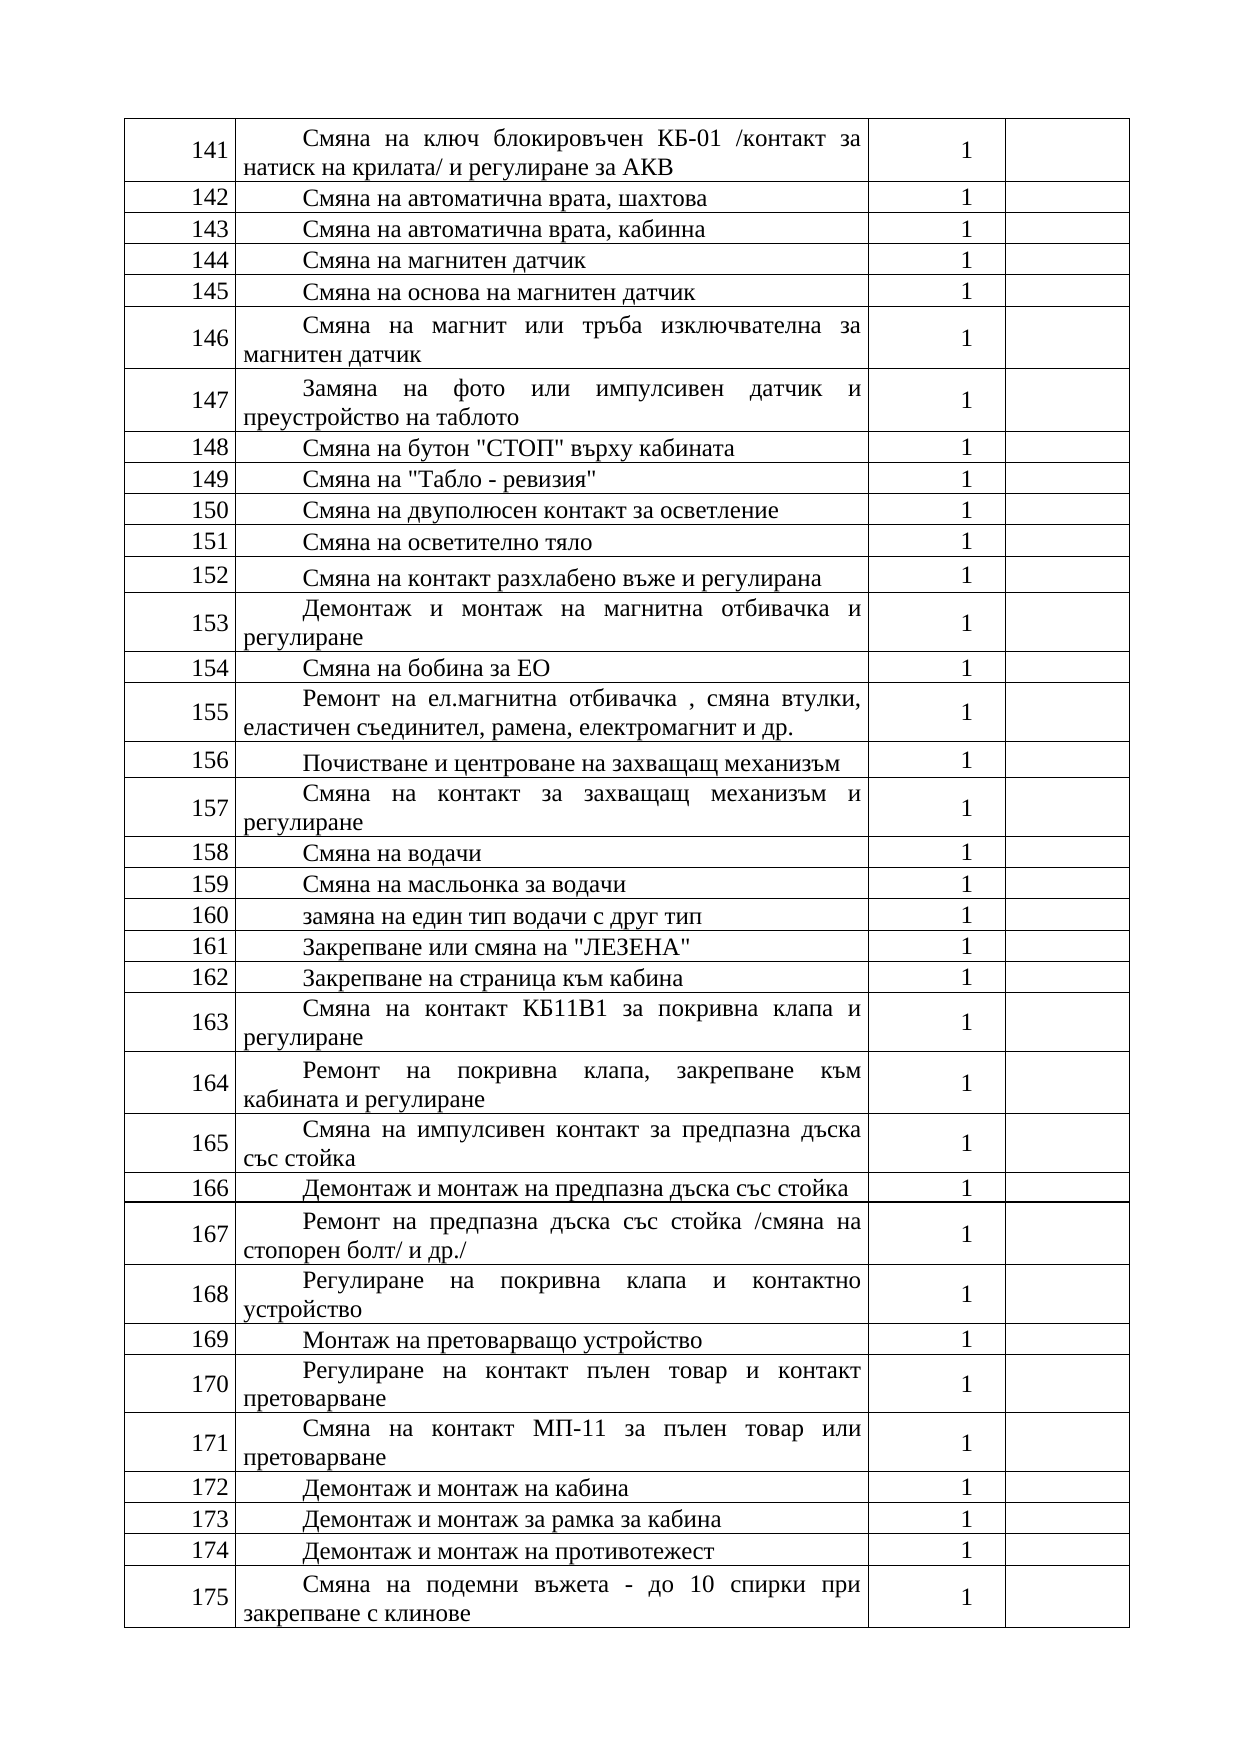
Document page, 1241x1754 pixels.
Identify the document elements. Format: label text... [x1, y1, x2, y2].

table_cell Смяна на водачи [236, 837, 868, 867]
table_cell 157 [125, 778, 235, 836]
table_cell 160 [125, 899, 235, 929]
table_cell 1 [869, 1173, 1005, 1201]
table_cell 169 [125, 1324, 235, 1354]
table_cell Смяна на автоматична врата, кабинна [236, 213, 868, 243]
table_cell 1 [869, 652, 1005, 682]
table_cell Демонтаж и монтаж на предпазна дъска със стойка [236, 1173, 868, 1201]
table_cell 1 [869, 1503, 1005, 1533]
table_cell [1006, 182, 1129, 212]
table_cell Смяна на масльонка за водачи [236, 868, 868, 898]
table_cell 1 [869, 1265, 1005, 1322]
table_cell 1 [869, 1472, 1005, 1502]
table_cell Смяна на ключ блокировъчен КБ-01 /контакт за натиск на крилата/ и регулиране за АКВ [236, 119, 868, 181]
table_cell 141 [125, 119, 235, 181]
table_cell 145 [125, 275, 235, 306]
table_cell [1006, 868, 1129, 898]
table_cell 159 [125, 868, 235, 898]
table_cell 1 [869, 837, 1005, 867]
table_cell 1 [869, 993, 1005, 1051]
table_cell 151 [125, 525, 235, 556]
table_cell [1006, 993, 1129, 1051]
table_cell [1006, 1355, 1129, 1412]
table_cell Замяна на фото или импулсивен датчик и преустройство на таблото [236, 369, 868, 431]
table_cell [1006, 432, 1129, 462]
table_cell 1 [869, 432, 1005, 462]
table_cell [1006, 1324, 1129, 1354]
table_cell Демонтаж и монтаж за рамка за кабина [236, 1503, 868, 1533]
table_cell [1006, 494, 1129, 524]
table_cell 1 [869, 593, 1005, 651]
table_cell [1006, 119, 1129, 181]
table_cell 1 [869, 1355, 1005, 1412]
table_cell 153 [125, 593, 235, 651]
table_cell [1006, 1052, 1129, 1113]
table_cell 1 [869, 275, 1005, 306]
table_cell [1006, 962, 1129, 992]
table_cell [1006, 1566, 1129, 1627]
table_cell 161 [125, 931, 235, 961]
table_cell 171 [125, 1413, 235, 1471]
table_cell 164 [125, 1052, 235, 1113]
table_cell 1 [869, 369, 1005, 431]
table_cell 1 [869, 557, 1005, 592]
table_cell 1 [869, 868, 1005, 898]
table_cell 170 [125, 1355, 235, 1412]
table_cell 146 [125, 307, 235, 368]
table_cell Демонтаж и монтаж на кабина [236, 1472, 868, 1502]
table_cell 1 [869, 778, 1005, 836]
table_cell [1006, 557, 1129, 592]
table_cell [1006, 525, 1129, 556]
table_cell 1 [869, 244, 1005, 274]
table_cell 1 [869, 1052, 1005, 1113]
table_cell 166 [125, 1173, 235, 1201]
table_cell 143 [125, 213, 235, 243]
table_cell Смяна на контакт КБ11В1 за покривна клапа и регулиране [236, 993, 868, 1051]
table_cell 1 [869, 213, 1005, 243]
table_cell Закрепване или смяна на "ЛЕЗЕНА" [236, 931, 868, 961]
table_cell 1 [869, 1534, 1005, 1564]
table_cell [1006, 244, 1129, 274]
table_cell 163 [125, 993, 235, 1051]
table_cell Смяна на контакт за захващащ механизъм и регулиране [236, 778, 868, 836]
table_cell 156 [125, 742, 235, 777]
table_cell 1 [869, 1566, 1005, 1627]
table_cell 1 [869, 931, 1005, 961]
table_cell [1006, 1265, 1129, 1322]
table_cell 155 [125, 683, 235, 741]
table_cell 150 [125, 494, 235, 524]
table_cell 167 [125, 1203, 235, 1264]
table_cell 158 [125, 837, 235, 867]
table_cell 172 [125, 1472, 235, 1502]
table_cell 173 [125, 1503, 235, 1533]
table_cell Регулиране на покривна клапа и контактно устройство [236, 1265, 868, 1322]
table_cell 1 [869, 1114, 1005, 1172]
table_cell [1006, 369, 1129, 431]
table_cell 148 [125, 432, 235, 462]
table_cell Смяна на бобина за ЕО [236, 652, 868, 682]
table_cell [1006, 275, 1129, 306]
table_cell 1 [869, 683, 1005, 741]
table_cell 168 [125, 1265, 235, 1322]
table_cell Смяна на осветително тяло [236, 525, 868, 556]
table_cell [1006, 463, 1129, 493]
table_cell 1 [869, 494, 1005, 524]
table_cell [1006, 1472, 1129, 1502]
table_cell [1006, 652, 1129, 682]
table_cell 1 [869, 1324, 1005, 1354]
table_cell [1006, 1413, 1129, 1471]
table_cell Смяна на двуполюсен контакт за осветление [236, 494, 868, 524]
table_cell 175 [125, 1566, 235, 1627]
table_cell 142 [125, 182, 235, 212]
table_cell Ремонт на ел.магнитна отбивачка , смяна втулки, еластичен съединител, рамена, електромагнит и др. [236, 683, 868, 741]
table_cell Смяна на подемни въжета - до 10 спирки при закрепване с клинове [236, 1566, 868, 1627]
table_cell 1 [869, 307, 1005, 368]
table_cell 147 [125, 369, 235, 431]
table_cell [1006, 593, 1129, 651]
table_cell 154 [125, 652, 235, 682]
table_cell [1006, 899, 1129, 929]
table_cell 1 [869, 962, 1005, 992]
table_cell Ремонт на предпазна дъска със стойка /смяна на стопорен болт/ и др./ [236, 1203, 868, 1264]
table_cell 1 [869, 525, 1005, 556]
table_cell Смяна на контакт МП-11 за пълен товар или претоварване [236, 1413, 868, 1471]
table_cell Регулиране на контакт пълен товар и контакт претоварване [236, 1355, 868, 1412]
table_cell Ремонт на покривна клапа, закрепване към кабината и регулиране [236, 1052, 868, 1113]
table_cell Смяна на магнит или тръба изключвателна за магнитен датчик [236, 307, 868, 368]
table_cell 1 [869, 119, 1005, 181]
table_cell [1006, 1534, 1129, 1564]
table_cell [1006, 778, 1129, 836]
table_cell 165 [125, 1114, 235, 1172]
table_cell [1006, 742, 1129, 777]
table_cell Смяна на импулсивен контакт за предпазна дъска със стойка [236, 1114, 868, 1172]
table_cell [1006, 683, 1129, 741]
table_cell 174 [125, 1534, 235, 1564]
table_cell 162 [125, 962, 235, 992]
table_cell Почистване и центроване на захващащ механизъм [236, 742, 868, 777]
table_cell Смяна на автоматична врата, шахтова [236, 182, 868, 212]
table_cell Демонтаж и монтаж на противотежест [236, 1534, 868, 1564]
table_cell [1006, 837, 1129, 867]
table_cell 144 [125, 244, 235, 274]
table_cell замяна на един тип водачи с друг тип [236, 899, 868, 929]
table_cell Смяна на бутон "СТОП" върху кабината [236, 432, 868, 462]
table_cell Закрепване на страница към кабина [236, 962, 868, 992]
table_cell 1 [869, 182, 1005, 212]
table_cell Демонтаж и монтаж на магнитна отбивачка и регулиране [236, 593, 868, 651]
table_cell Смяна на основа на магнитен датчик [236, 275, 868, 306]
table_cell [1006, 1114, 1129, 1172]
table_cell Монтаж на претоварващо устройство [236, 1324, 868, 1354]
table_cell [1006, 1503, 1129, 1533]
table_cell [1006, 307, 1129, 368]
table_cell Смяна на "Табло - ревизия" [236, 463, 868, 493]
table_cell 1 [869, 742, 1005, 777]
table_cell 1 [869, 899, 1005, 929]
table_cell 1 [869, 1413, 1005, 1471]
table_cell Смяна на контакт разхлабено въже и регулирана [236, 557, 868, 592]
table_cell 152 [125, 557, 235, 592]
table_cell [1006, 1173, 1129, 1201]
table_cell 1 [869, 463, 1005, 493]
table_cell 1 [869, 1203, 1005, 1264]
table_cell Смяна на магнитен датчик [236, 244, 868, 274]
table_cell [1006, 1203, 1129, 1264]
table_cell [1006, 931, 1129, 961]
table_cell 149 [125, 463, 235, 493]
table_cell [1006, 213, 1129, 243]
